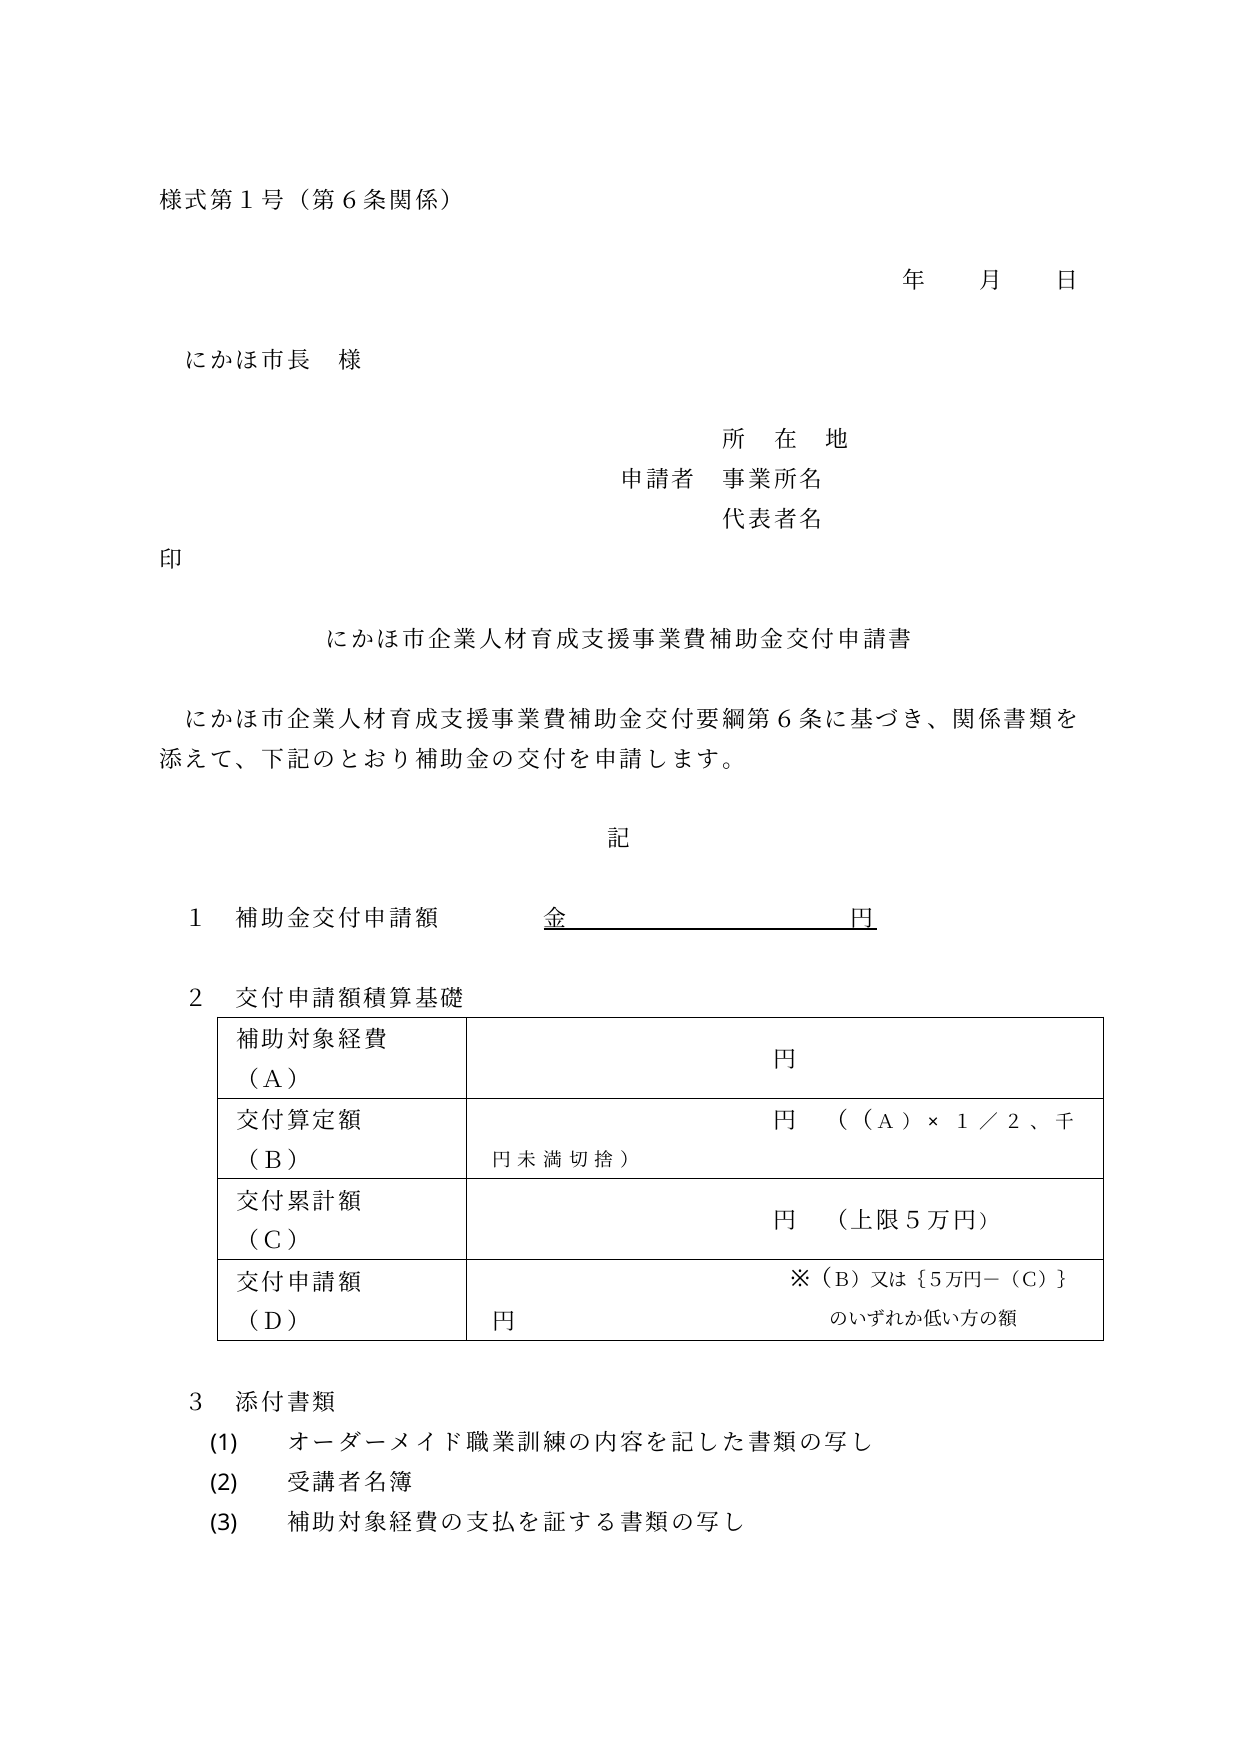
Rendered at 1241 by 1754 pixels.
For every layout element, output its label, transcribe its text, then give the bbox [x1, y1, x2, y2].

text (1) オーダーメイド職業訓練の内容を記した書類の写し [159, 1421, 1081, 1461]
table_cell 円 （（Ａ）×１／２、千円未満切捨） [467, 1099, 1103, 1178]
text (3) 補助対象経費の支払を証する書類の写し [159, 1501, 1081, 1540]
table_cell のいずれか低い方の額 [779, 1293, 1103, 1340]
text ２ 交付申請額積算基礎 [159, 977, 1081, 1017]
table_header 円 [467, 1018, 1103, 1097]
table_cell 交付申請額 （Ｄ） [218, 1260, 466, 1340]
table_cell 交付算定額 （Ｂ） [218, 1099, 466, 1178]
text にかほ市企業人材育成支援事業費補助金交付申請書 [159, 618, 1081, 657]
text ３ 添付書類 [159, 1381, 1081, 1421]
text にかほ市企業人材育成支援事業費補助金交付要綱第６条に基づき、関係書類を添えて、下記のとおり補助金の交付を申請します。 [159, 697, 1081, 777]
table_cell 交付累計額 （Ｃ） [218, 1179, 466, 1259]
table_cell 円 [467, 1260, 779, 1340]
text (2) 受講者名簿 [159, 1461, 1081, 1501]
text 様式第１号（第６条関係） [159, 179, 1081, 219]
text 所 在 地 [159, 418, 1081, 458]
subtitle 記 [159, 817, 1081, 857]
text 申請者 事業所名 [159, 458, 1081, 498]
table_cell ※（Ｂ）又は｛５万円－（Ｃ）｝ [779, 1260, 1103, 1293]
text 年 月 日 [159, 258, 1081, 298]
text １ 補助金交付申請額 金 円 [159, 897, 1081, 937]
text にかほ市長 様 [159, 338, 1081, 378]
text 代表者名 印 [159, 498, 1081, 578]
table_header 補助対象経費（Ａ） [218, 1018, 466, 1097]
table_cell 円 （上限５万円） [467, 1179, 1103, 1259]
